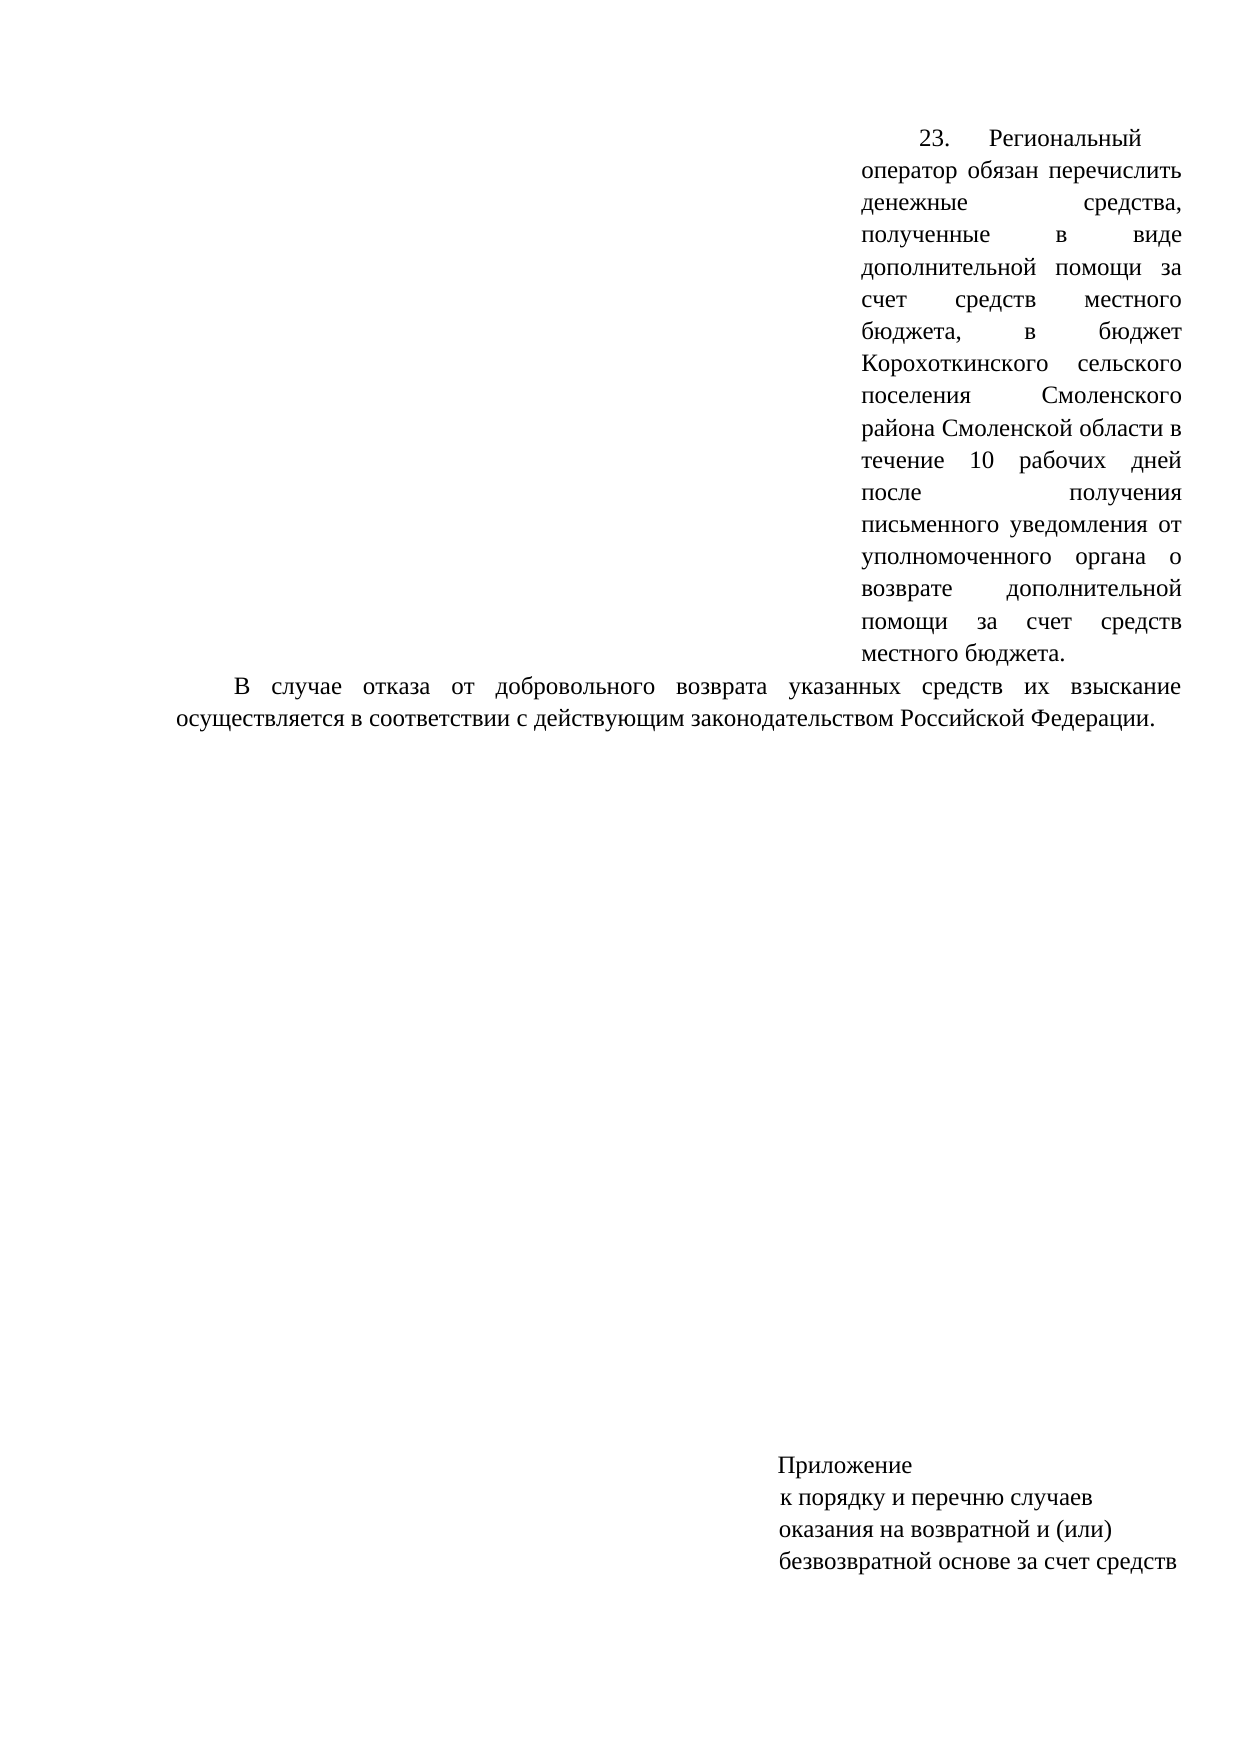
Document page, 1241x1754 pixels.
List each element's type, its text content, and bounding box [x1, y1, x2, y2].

list Региональный оператор обязан перечислить денежные средства, полученные в виде дополнительной помощи за счет средств местного бюджета, в бюджет Корохоткинского сельского поселения Смоленского района Смоленской области в течение 10 рабочих дней после получения письменного уведомления от уполномоченного органа о возврате дополнительной помощи за счет средств местного бюджета. [861, 123, 1182, 667]
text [767, 1482, 1188, 1574]
text Приложение [177, 1450, 1188, 1478]
text В случае отказа от добровольного возврата указанных средств их взыскание осуществляется в соответствии с действующим законодательством Российской Федерации. [176, 671, 1182, 732]
